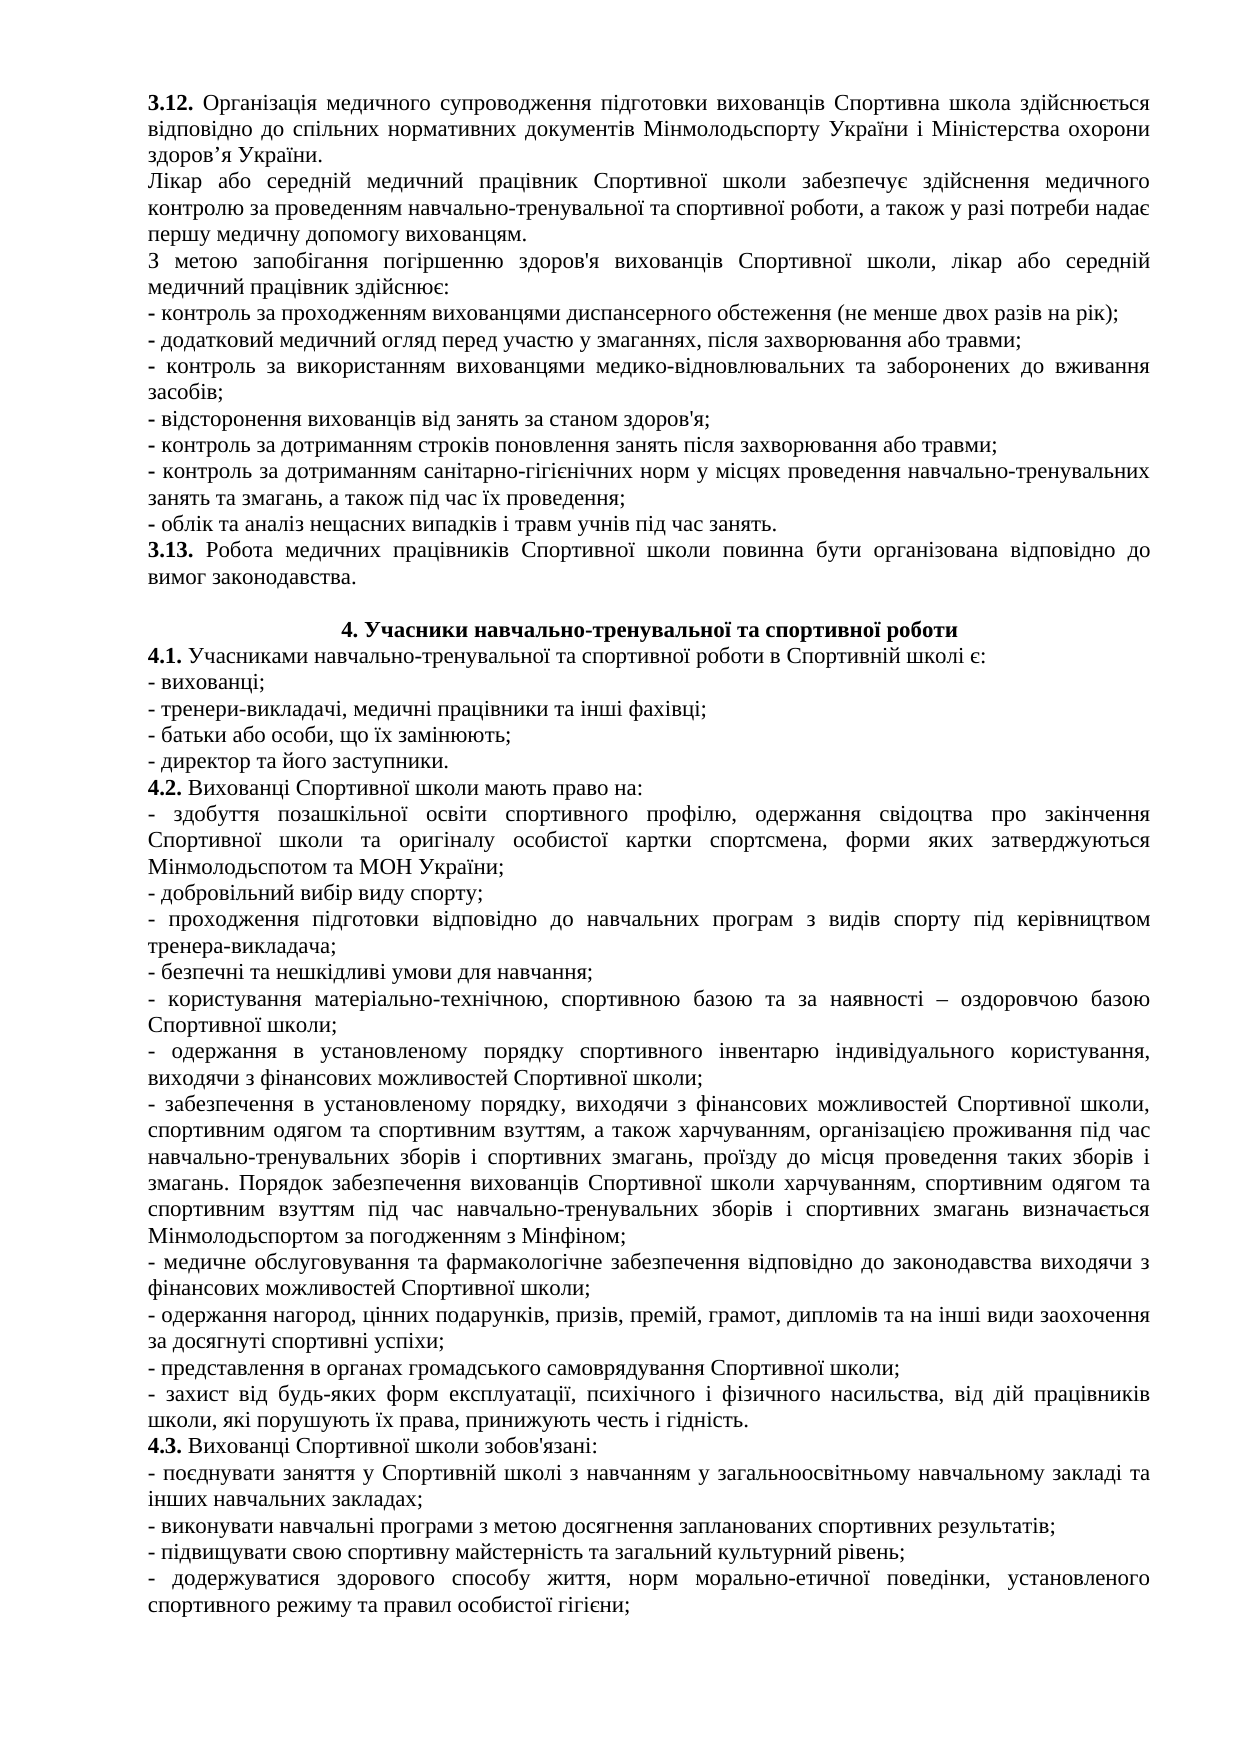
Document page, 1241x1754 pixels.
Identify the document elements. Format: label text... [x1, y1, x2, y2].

text 3.12. Організація медичного супроводження підготовки вихованців Спортивна школа здійснюється відповідно до спільних нормативних документів Мінмолодьспорту України і Міністерства охорони здоров’я України. [148, 88, 1152, 168]
text 4.3. Вихованці Спортивної школи зобов'язані: [148, 1433, 1152, 1459]
text - додатковий медичний огляд перед участю у змаганнях, після захворювання або травми; [148, 326, 1152, 352]
text - контроль за дотриманням санітарно-гігієнічних норм у місцях проведення навчально-тренувальних занять та змагань, а також під час їх проведення; [148, 457, 1152, 510]
text - контроль за проходженням вихованцями диспансерного обстеження (не менше двох разів на рік); [148, 299, 1152, 326]
text - облік та аналіз нещасних випадків і травм учнів під час занять. [148, 510, 1152, 537]
text - підвищувати свою спортивну майстерність та загальний культурний рівень; [148, 1538, 1152, 1564]
text 3.13. Робота медичних працівників Спортивної школи повинна бути організована відповідно до вимог законодавства. [148, 537, 1152, 589]
text - безпечні та нешкідливі умови для навчання; [148, 958, 1152, 984]
text - поєднувати заняття у Спортивній школі з навчанням у загальноосвітньому навчальному закладі та інших навчальних закладах; [148, 1459, 1152, 1512]
text - батьки або особи, що їх замінюють; [148, 721, 1152, 747]
text - користування матеріально-технічною, спортивною базою та за наявності – оздоровчою базою Спортивної школи; [148, 984, 1152, 1037]
text - контроль за використанням вихованцями медико-відновлювальних та заборонених до вживання засобів; [148, 352, 1152, 405]
text - захист від будь-яких форм експлуатації, психічного і фізичного насильства, від дій працівників школи, які порушують їх права, принижують честь і гідність. [148, 1380, 1152, 1433]
text - добровільний вибір виду спорту; [148, 879, 1152, 906]
text - додержуватися здорового способу життя, норм морально-етичної поведінки, установленого спортивного режиму та правил особистої гігієни; [148, 1564, 1152, 1617]
text - проходження підготовки відповідно до навчальних програм з видів спорту під керівництвом тренера-викладача; [148, 906, 1152, 958]
text - виконувати навчальні програми з метою досягнення запланованих спортивних результатів; [148, 1512, 1152, 1538]
text 4. Учасники навчально-тренувальної та спортивної роботи [148, 616, 1152, 642]
text - тренери-викладачі, медичні працівники та інші фахівці; [148, 695, 1152, 721]
text - відсторонення вихованців від занять за станом здоров'я; [148, 405, 1152, 431]
text З метою запобігання погіршенню здоров'я вихованців Спортивної школи, лікар або середній медичний працівник здійснює: [148, 247, 1152, 299]
text - забезпечення в установленому порядку, виходячи з фінансових можливостей Спортивної школи, спортивним одягом та спортивним взуттям, а також харчуванням, організацією проживання під час навчально-тренувальних зборів і спортивних змагань, проїзду до місця проведення таких зборів і змагань. Порядок забезпечення вихованців Спортивної школи харчуванням, спортивним одягом та спортивним взуттям під час навчально-тренувальних зборів і спортивних змагань визначається Мінмолодьспортом за погодженням з Мінфіном; [148, 1090, 1152, 1248]
text Лікар або середній медичний працівник Спортивної школи забезпечує здійснення медичного контролю за проведенням навчально-тренувальної та спортивної роботи, а також у разі потреби надає першу медичну допомогу вихованцям. [148, 168, 1152, 247]
text - медичне обслуговування та фармакологічне забезпечення відповідно до законодавства виходячи з фінансових можливостей Спортивної школи; [148, 1248, 1152, 1301]
text - вихованці; [148, 668, 1152, 695]
text - здобуття позашкільної освіти спортивного профілю, одержання свідоцтва про закінчення Спортивної школи та оригіналу особистої картки спортсмена, форми яких затверджуються Мінмолодьспотом та МОН України; [148, 800, 1152, 879]
text 4.1. Учасниками навчально-тренувальної та спортивної роботи в Спортивній школі є: [148, 642, 1152, 668]
text 4.2. Вихованці Спортивної школи мають право на: [148, 774, 1152, 800]
text - одержання нагород, цінних подарунків, призів, премій, грамот, дипломів та на інші види заохочення за досягнуті спортивні успіхи; [148, 1301, 1152, 1353]
text - контроль за дотриманням строків поновлення занять після захворювання або травми; [148, 431, 1152, 457]
text - директор та його заступники. [148, 747, 1152, 774]
text - представлення в органах громадського самоврядування Спортивної школи; [148, 1353, 1152, 1380]
text - одержання в установленому порядку спортивного інвентарю індивідуального користування, виходячи з фінансових можливостей Спортивної школи; [148, 1037, 1152, 1090]
